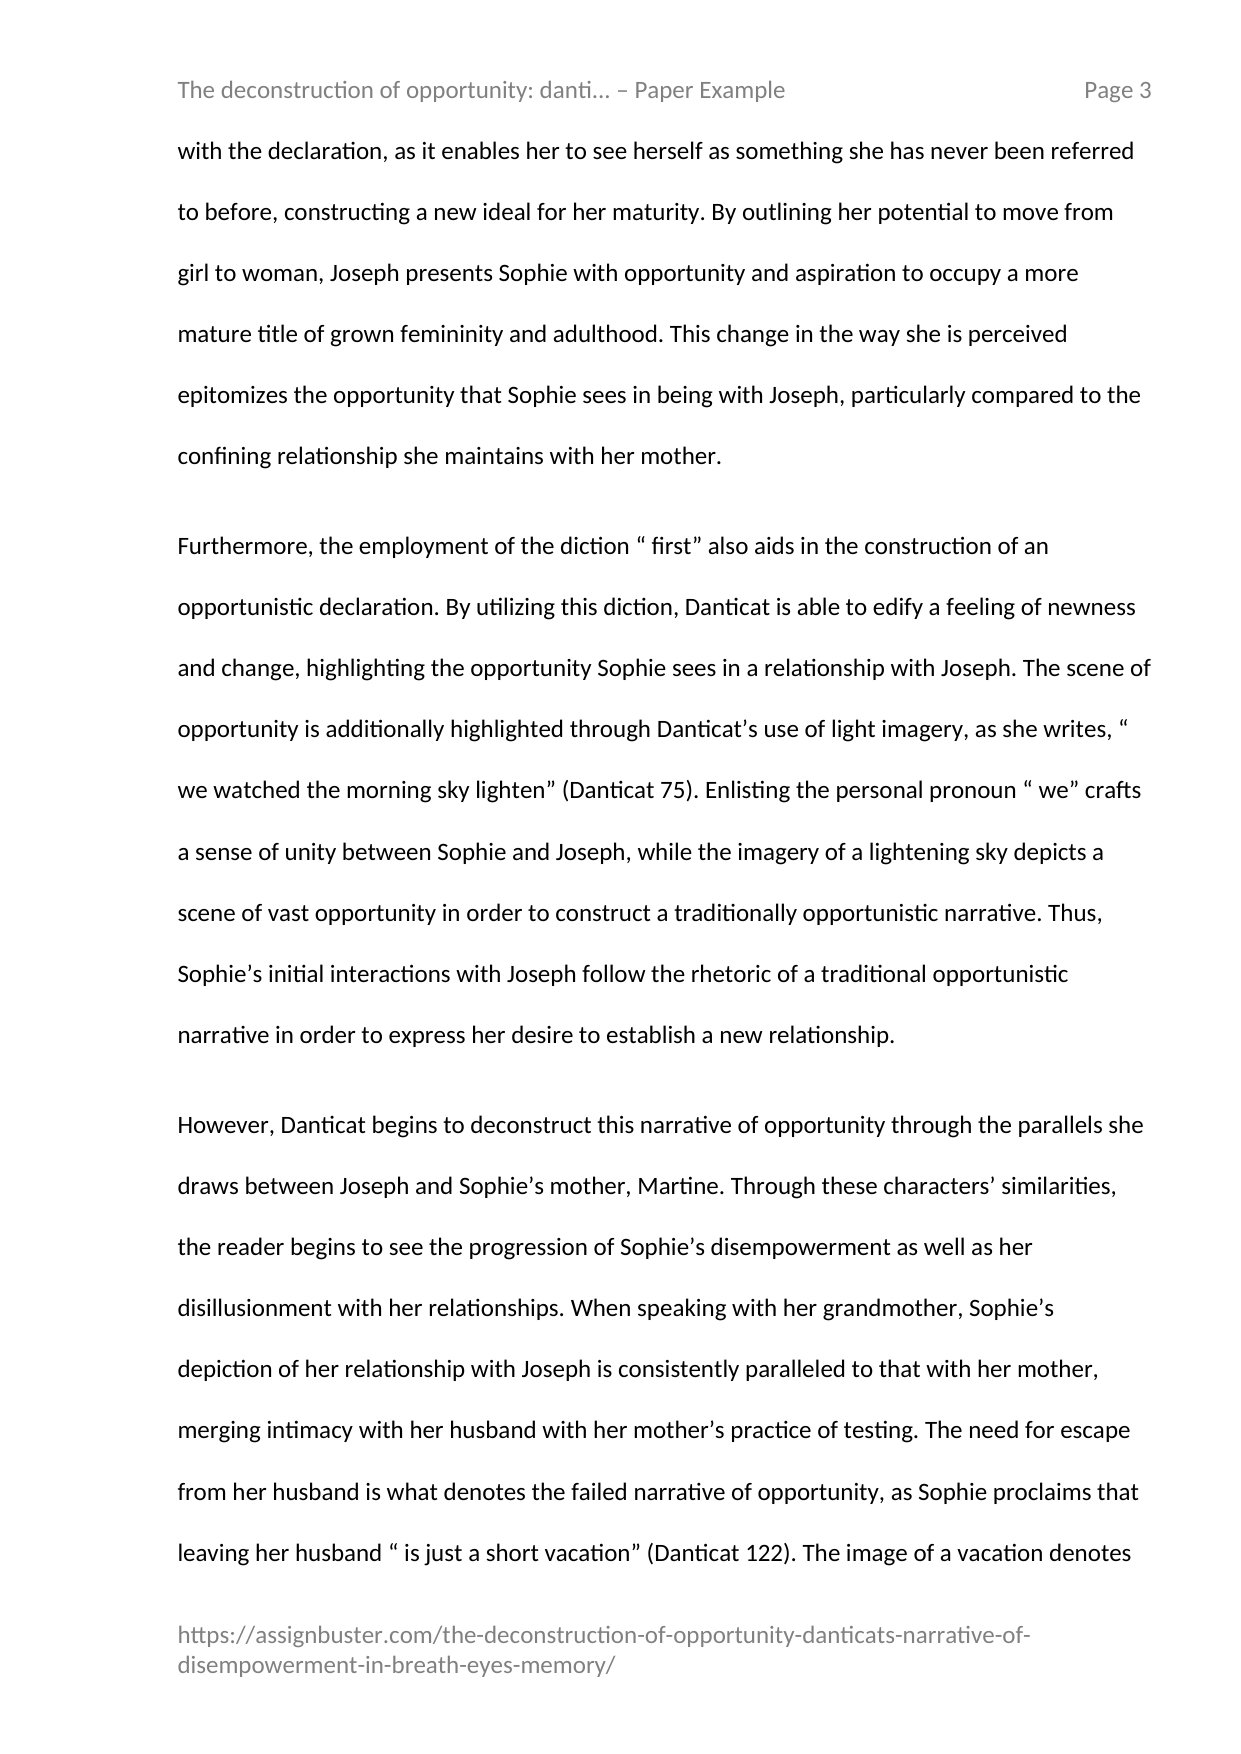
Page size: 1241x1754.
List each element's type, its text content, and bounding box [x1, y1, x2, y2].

text Furthermore, the employment of the diction “ first” also aids in the construction of an opportunistic declaration. By utilizing this diction, Danticat is able to edify a feeling of newness and change, highlighting the opportunity Sophie sees in a relationship with Joseph. The scene of opportunity is additionally highlighted through Danticat’s use of light imagery, as she writes, “ we watched the morning sky lighten” (Danticat 75). Enlisting the personal pronoun “ we” crafts a sense of unity between Sophie and Joseph, while the imagery of a lightening sky depicts a scene of vast opportunity in order to construct a traditionally opportunistic narrative. Thus, Sophie’s initial interactions with Joseph follow the rhetoric of a traditional opportunistic narrative in order to express her desire to establish a new relationship. [177, 531, 1152, 1049]
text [177, 135, 1152, 471]
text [177, 1109, 1152, 1567]
